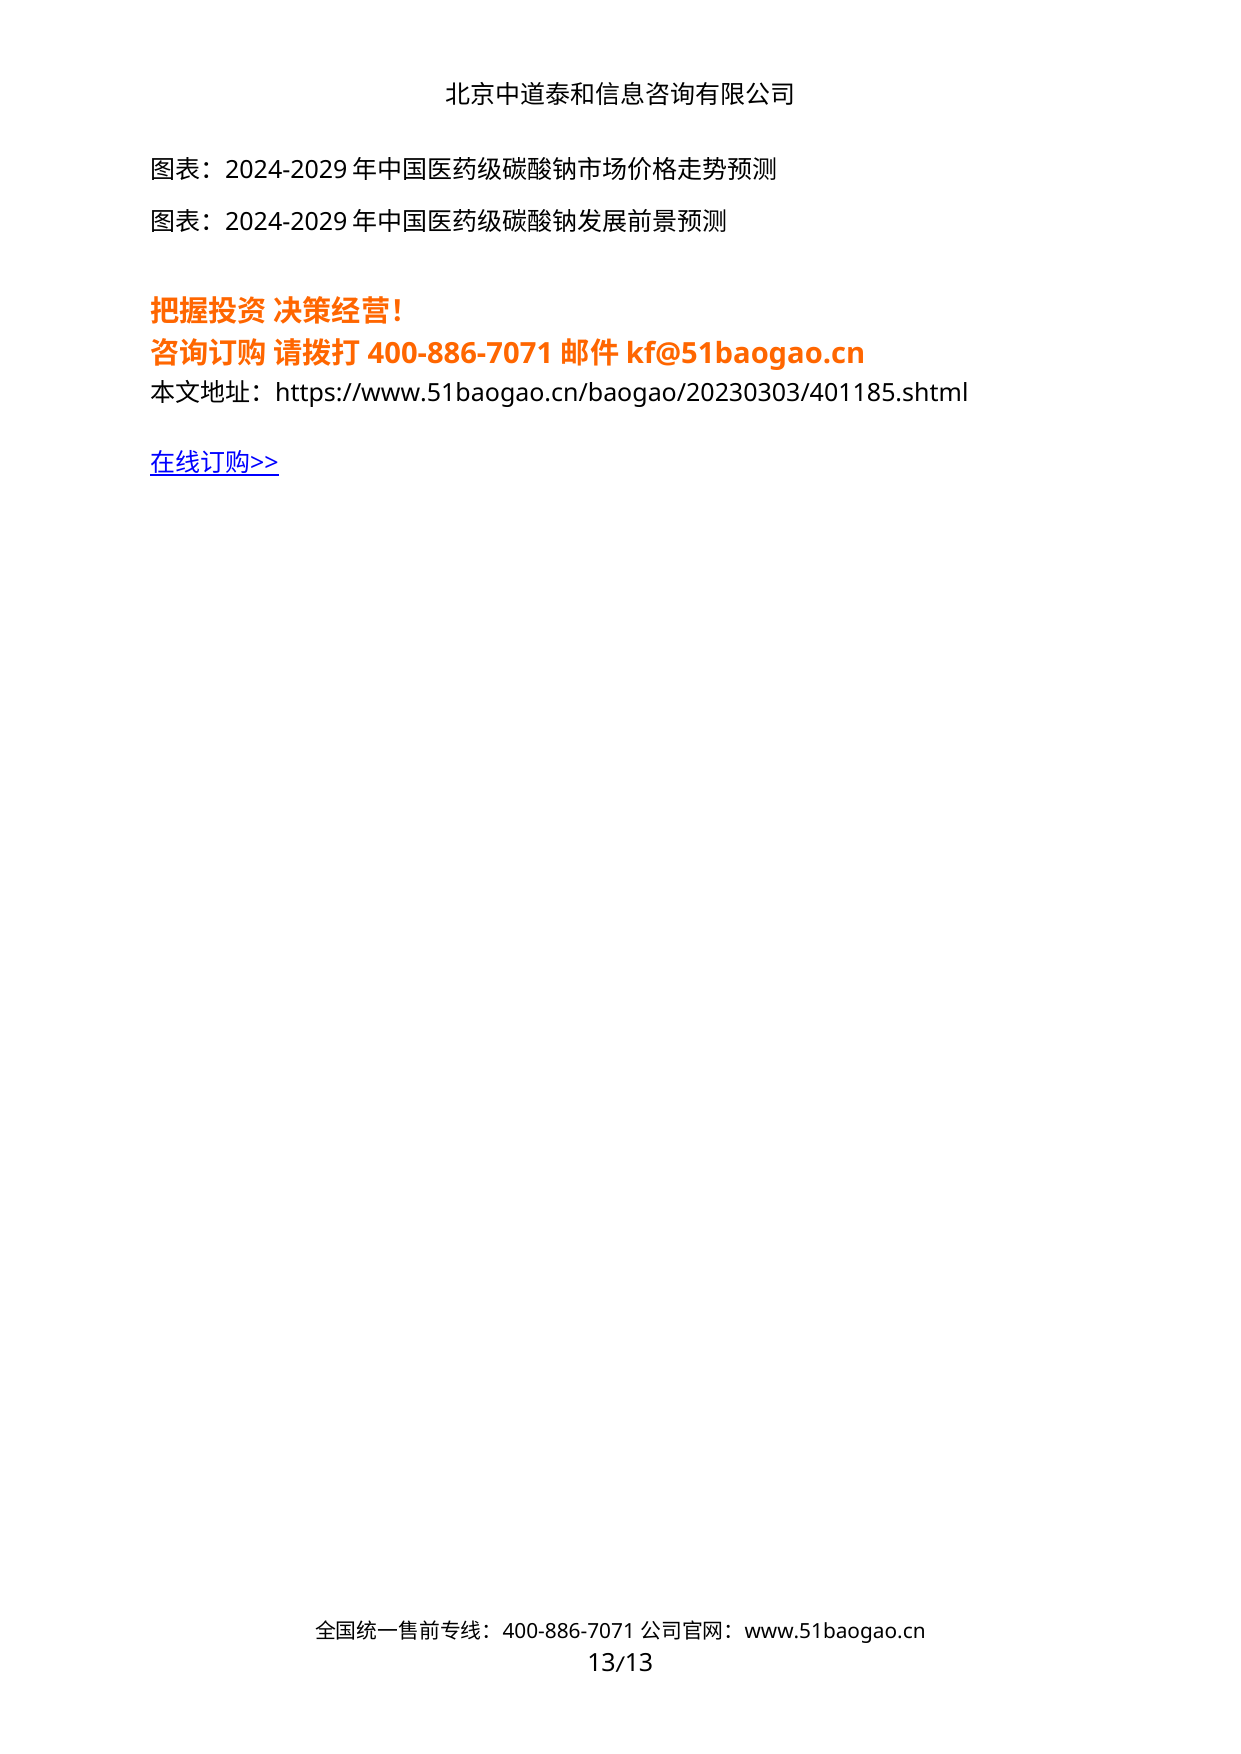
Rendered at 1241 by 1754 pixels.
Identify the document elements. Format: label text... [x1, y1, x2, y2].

text 图表：2024-2029年中国医药级碳酸钠发展前景预测 [150, 202, 1090, 238]
text 在线订购>> [150, 409, 1090, 479]
text 把握投资 决策经营！咨询订购 请拨打 400-886-7071 邮件 kf@51baogao.cn本文地址：https://www.51baogao.cn/baogao/20230303/401185.shtml [150, 254, 1090, 409]
text 图表：2024-2029年中国医药级碳酸钠市场价格走势预测 [150, 150, 1090, 186]
